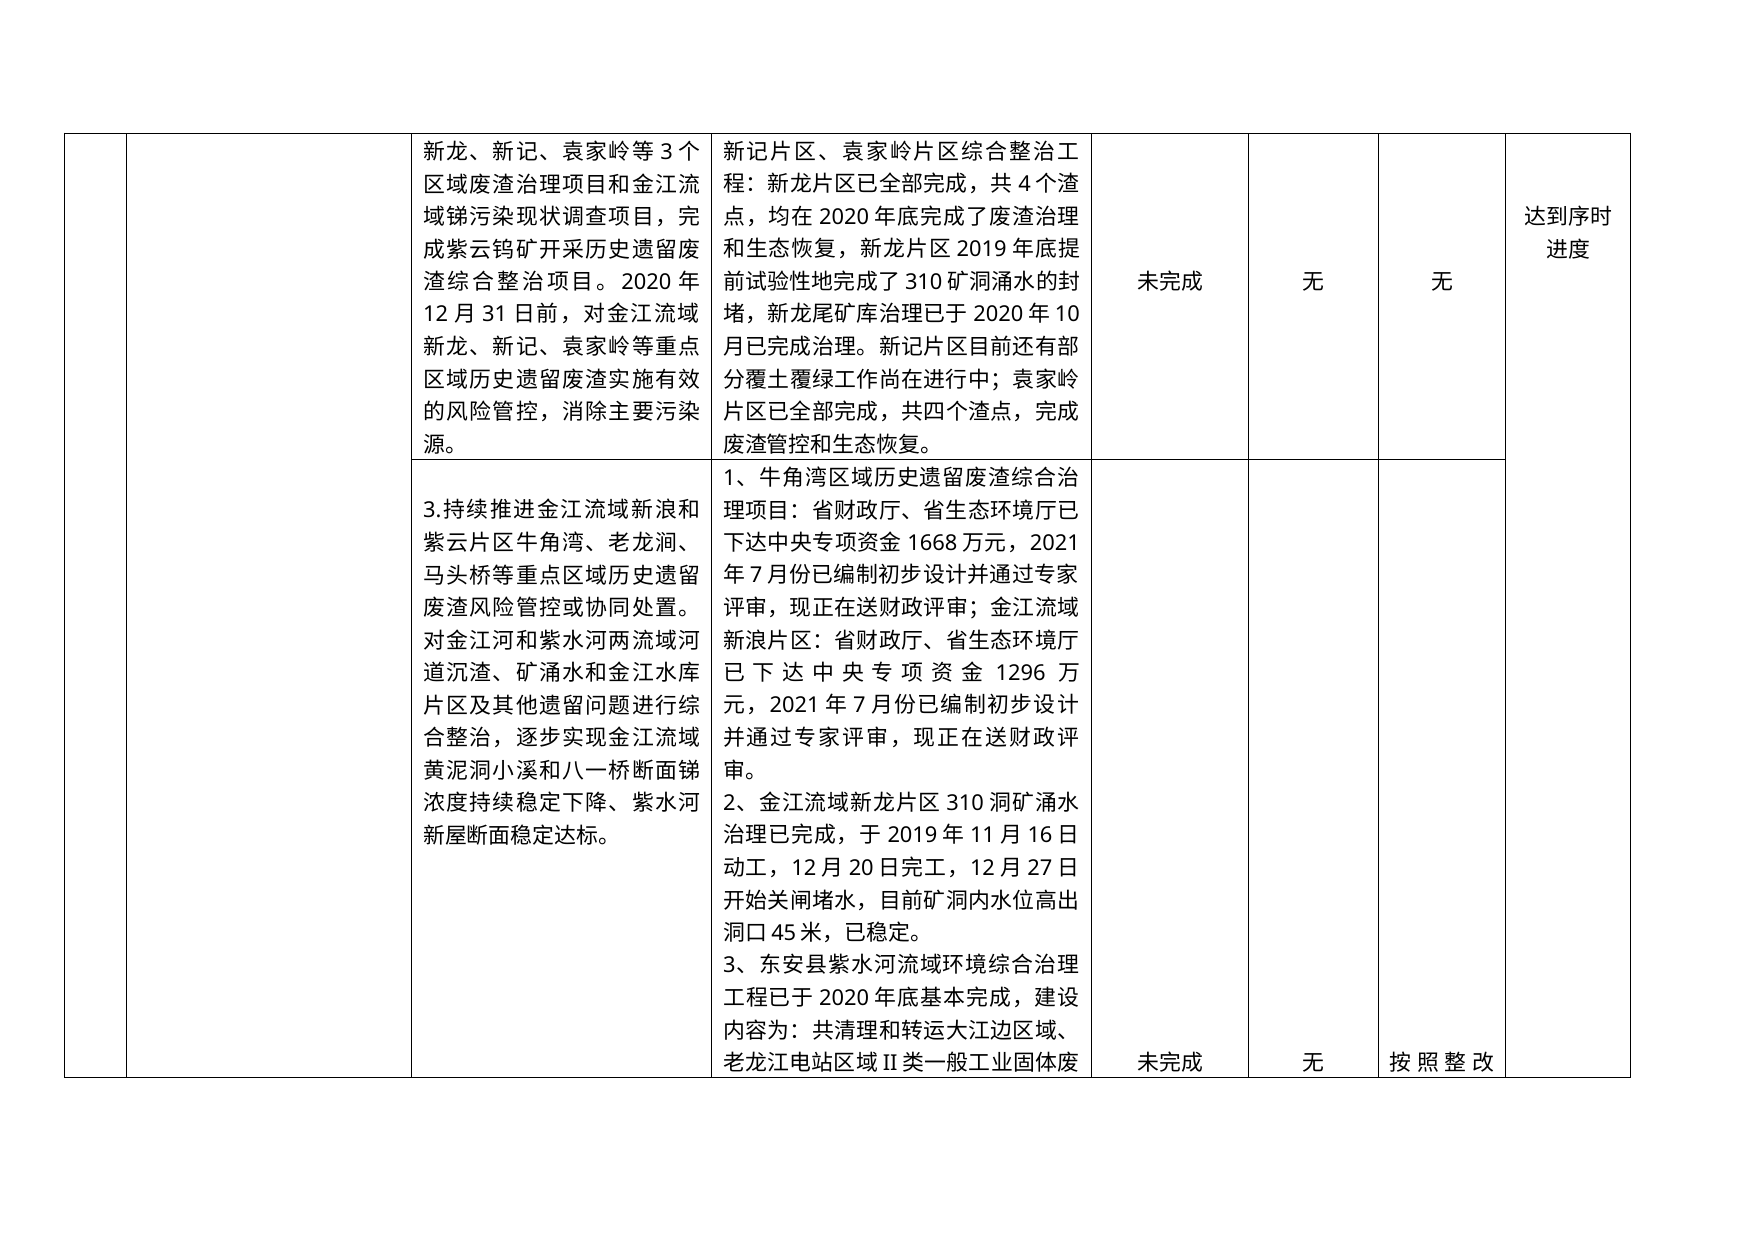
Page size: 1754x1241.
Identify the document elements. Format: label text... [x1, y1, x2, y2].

table_cell 无 [1379, 134, 1505, 459]
table_cell 无 [1249, 134, 1378, 459]
table_cell 无 [1249, 460, 1378, 1077]
table_cell 按照整改方案序时推进 [1379, 460, 1505, 1077]
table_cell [412, 460, 711, 1077]
table_cell 未完成 [1092, 460, 1248, 1077]
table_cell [712, 134, 1091, 459]
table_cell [412, 134, 711, 459]
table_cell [712, 460, 1091, 1077]
table_cell 未完成 [1092, 134, 1248, 459]
